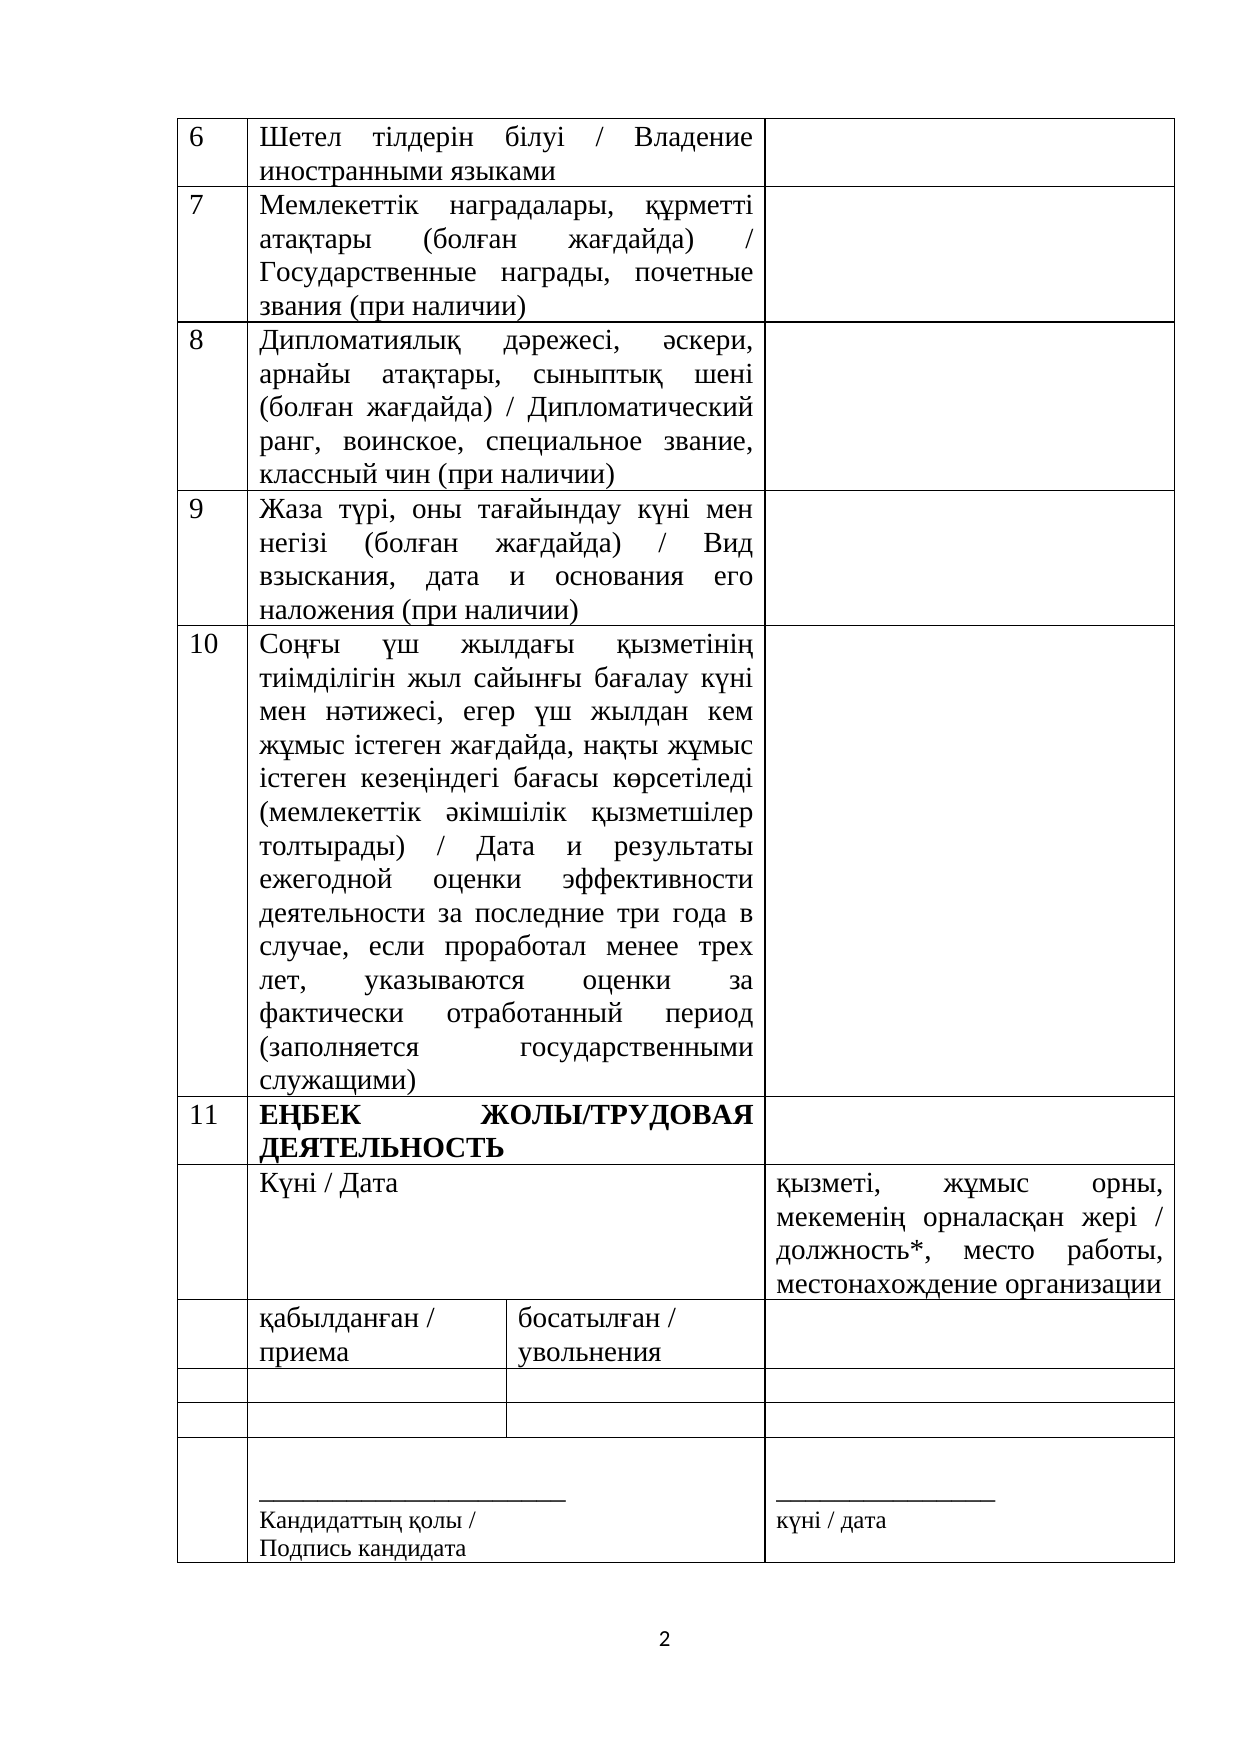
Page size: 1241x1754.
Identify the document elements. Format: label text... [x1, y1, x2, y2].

table_cell Шетел тілдерін білуі / Владение иностранными языками [248, 119, 764, 186]
table_cell 9 [178, 491, 247, 625]
table_cell [766, 1300, 1174, 1367]
table_cell [766, 119, 1174, 186]
table_cell Дипломатиялық дәрежесі, әскери, арнайы атақтары, сыныптық шені (болған жағдайда) / Дипломатический ранг, воинское, специальное звание, классный чин (при наличии) [248, 323, 764, 490]
table_cell [178, 1300, 247, 1367]
table_cell 7 [178, 187, 247, 321]
table_cell [766, 1097, 1174, 1164]
table_cell Жаза түрі, оны тағайындау күні мен негізі (болған жағдайда) / Вид взыскания, дата и основания его наложения (при наличии) [248, 491, 764, 625]
table_cell _____________________ Кандидаттың қолы / Подпись кандидата [248, 1438, 764, 1562]
table_cell _______________ күні / дата [766, 1438, 1174, 1562]
table_cell [178, 1438, 247, 1562]
table_cell [766, 323, 1174, 490]
table_cell қызметі, жұмыс орны, мекеменің орналасқан жері / должность*, место работы, местонахождение организации [766, 1165, 1174, 1299]
table_cell [248, 1403, 506, 1437]
table_cell Мемлекеттік наградалары, құрметті атақтары (болған жағдайда) / Государственные награды, почетные звания (при наличии) [248, 187, 764, 321]
table_cell 10 [178, 626, 247, 1096]
table_cell 11 [178, 1097, 247, 1164]
table_cell босатылған / увольнения [507, 1300, 764, 1367]
table_cell ЕҢБЕК ЖОЛЫ/ТРУДОВАЯ ДЕЯТЕЛЬНОСТЬ [248, 1097, 764, 1164]
table_cell Соңғы үш жылдағы қызметінің тиімділігін жыл сайынғы бағалау күні мен нәтижесі, егер үш жылдан кем жұмыс істеген жағдайда, нақты жұмыс істеген кезеңіндегі бағасы көрсетіледі (мемлекеттік әкімшілік қызметшілер толтырады) / Дата и результаты ежегодной оценки эффективности деятельности за последние три года в случае, если проработал менее трех лет, указываются оценки за фактически отработанный период (заполняется государственными служащими) [248, 626, 764, 1096]
table_cell [766, 1403, 1174, 1437]
table_cell қабылданған / приема [248, 1300, 506, 1367]
table_cell [178, 1369, 247, 1402]
table_cell [766, 187, 1174, 321]
table_cell 8 [178, 323, 247, 490]
table_cell [507, 1369, 764, 1402]
table_cell Күні / Дата [248, 1165, 764, 1299]
table_cell [178, 1403, 247, 1437]
table_cell [507, 1403, 764, 1437]
table_cell [248, 1369, 506, 1402]
table_cell [766, 1369, 1174, 1402]
table_cell 6 [178, 119, 247, 186]
table_cell [766, 491, 1174, 625]
table_cell [766, 626, 1174, 1096]
table_cell [178, 1165, 247, 1299]
